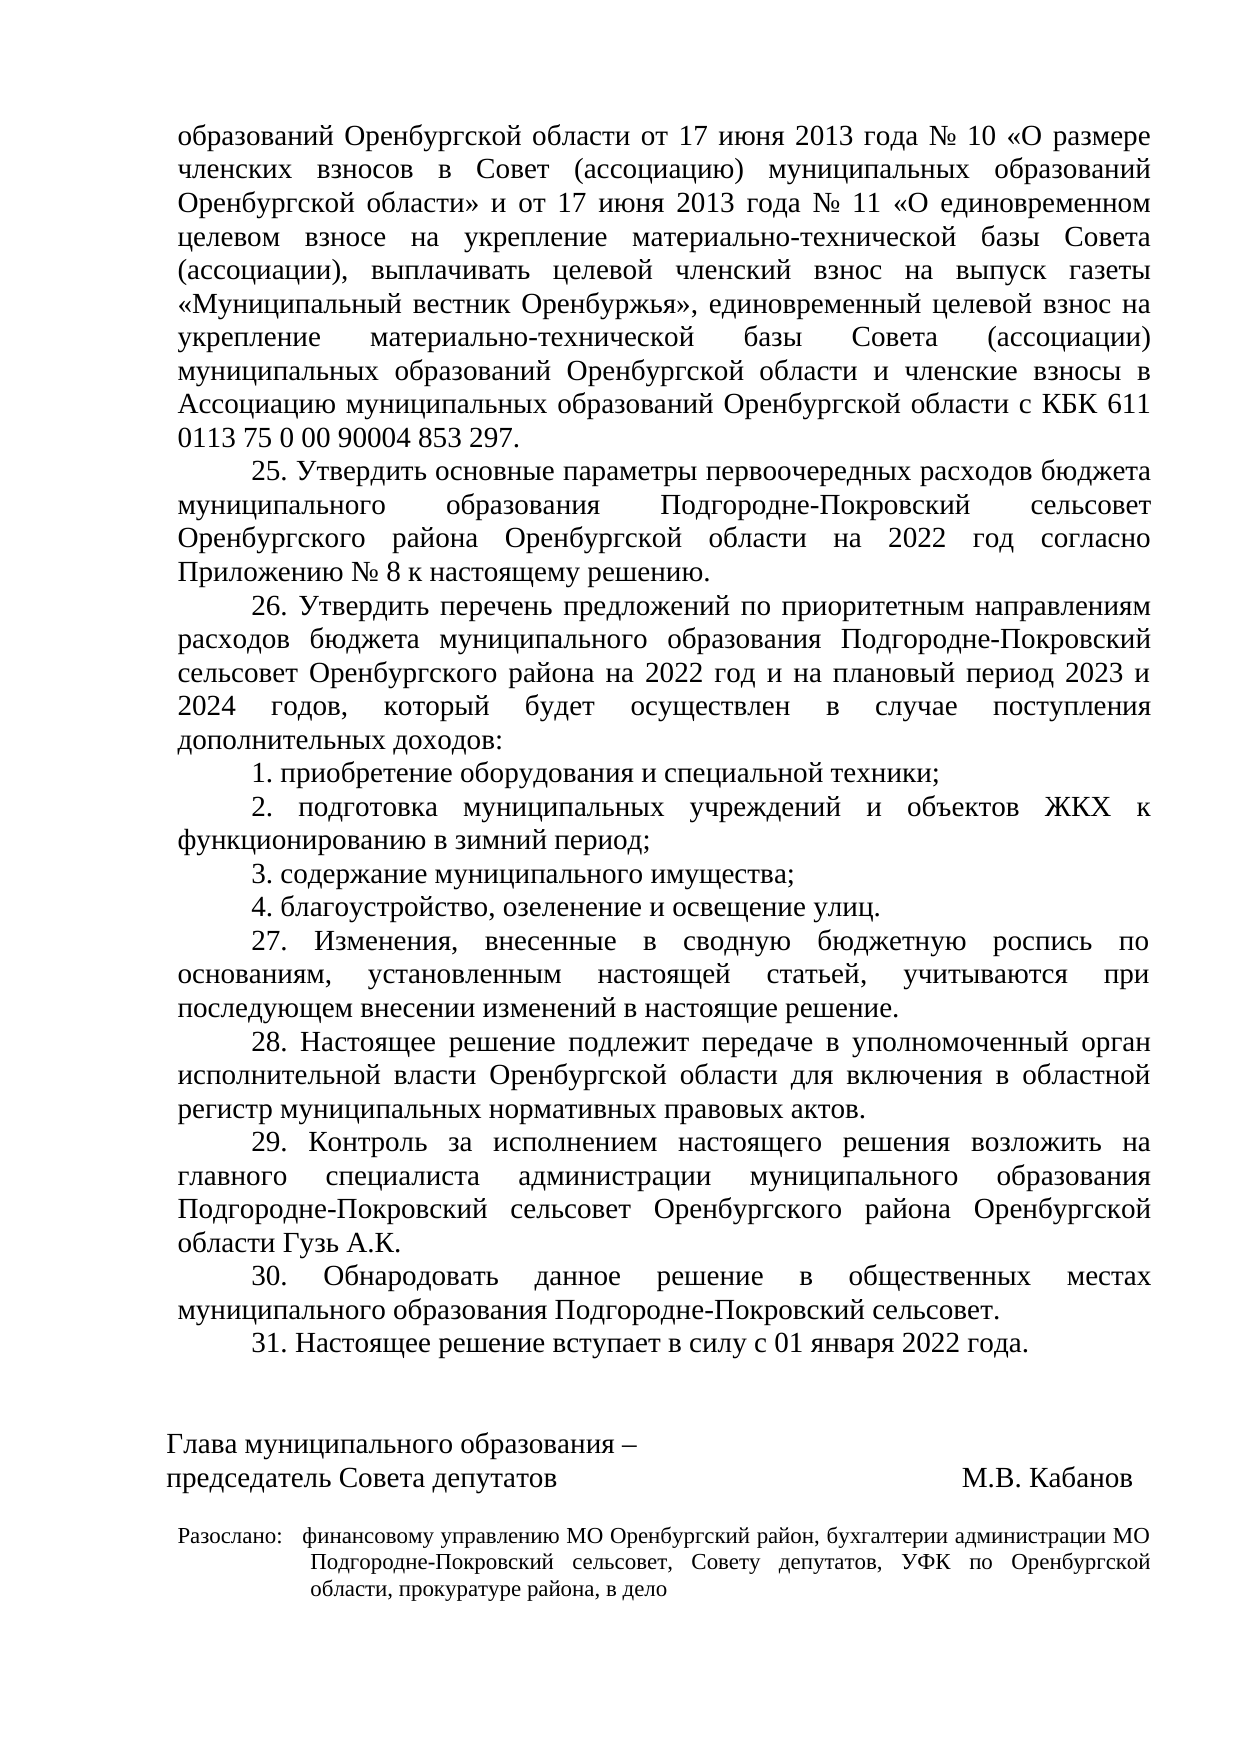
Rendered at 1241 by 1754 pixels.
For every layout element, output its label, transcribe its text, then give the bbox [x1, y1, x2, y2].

text 4. благоустройство, озеленение и освещение улиц. [177, 889, 1152, 923]
text 28. Настоящее решение подлежит передаче в уполномоченный орган исполнительной власти Оренбургской области для включения в областной регистр муниципальных нормативных правовых актов. [177, 1024, 1152, 1124]
table_header М.В. Кабанов [691, 1426, 1144, 1493]
text 2. подготовка муниципальных учреждений и объектов ЖКХ к функционированию в зимний период; [177, 789, 1152, 856]
text 1. приобретение оборудования и специальной техники; [251, 755, 1152, 789]
text 31. Настоящее решение вступает в силу с 01 января 2022 года. [177, 1326, 1152, 1359]
text 30. Обнародовать данное решение в общественных местах муниципального образования Подгородне-Покровский сельсовет. [177, 1258, 1152, 1326]
text 29. Контроль за исполнением настоящего решения возложить на главного специалиста администрации муниципального образования Подгородне-Покровский сельсовет Оренбургского района Оренбургской области Гузь А.К. [177, 1124, 1152, 1258]
text 27. Изменения, внесенные в сводную бюджетную роспись по основаниям, установленным настоящей статьей, учитываются при последующем внесении изменений в настоящие решение. [177, 923, 1149, 1024]
text Разослано: финансовому управлению МО Оренбургский район, бухгалтерии администрации МО Подгородне-Покровский сельсовет, Совету депутатов, УФК по Оренбургской области, прокуратуре района, в дело [177, 1522, 1152, 1601]
text 26. Утвердить перечень предложений по приоритетным направлениям расходов бюджета муниципального образования Подгородне-Покровский сельсовет Оренбургского района на 2022 год и на плановый период 2023 и 2024 годов, который будет осуществлен в случае поступления дополнительных доходов: [177, 588, 1152, 755]
text 25. Утвердить основные параметры первоочередных расходов бюджета муниципального образования Подгородне-Покровский сельсовет Оренбургского района Оренбургской области на 2022 год согласно Приложению № 8 к настоящему решению. [177, 453, 1152, 588]
text 3. содержание муниципального имущества; [251, 856, 1152, 889]
table_header Глава муниципального образования – председатель Совета депутатов [155, 1426, 691, 1493]
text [177, 118, 1152, 453]
